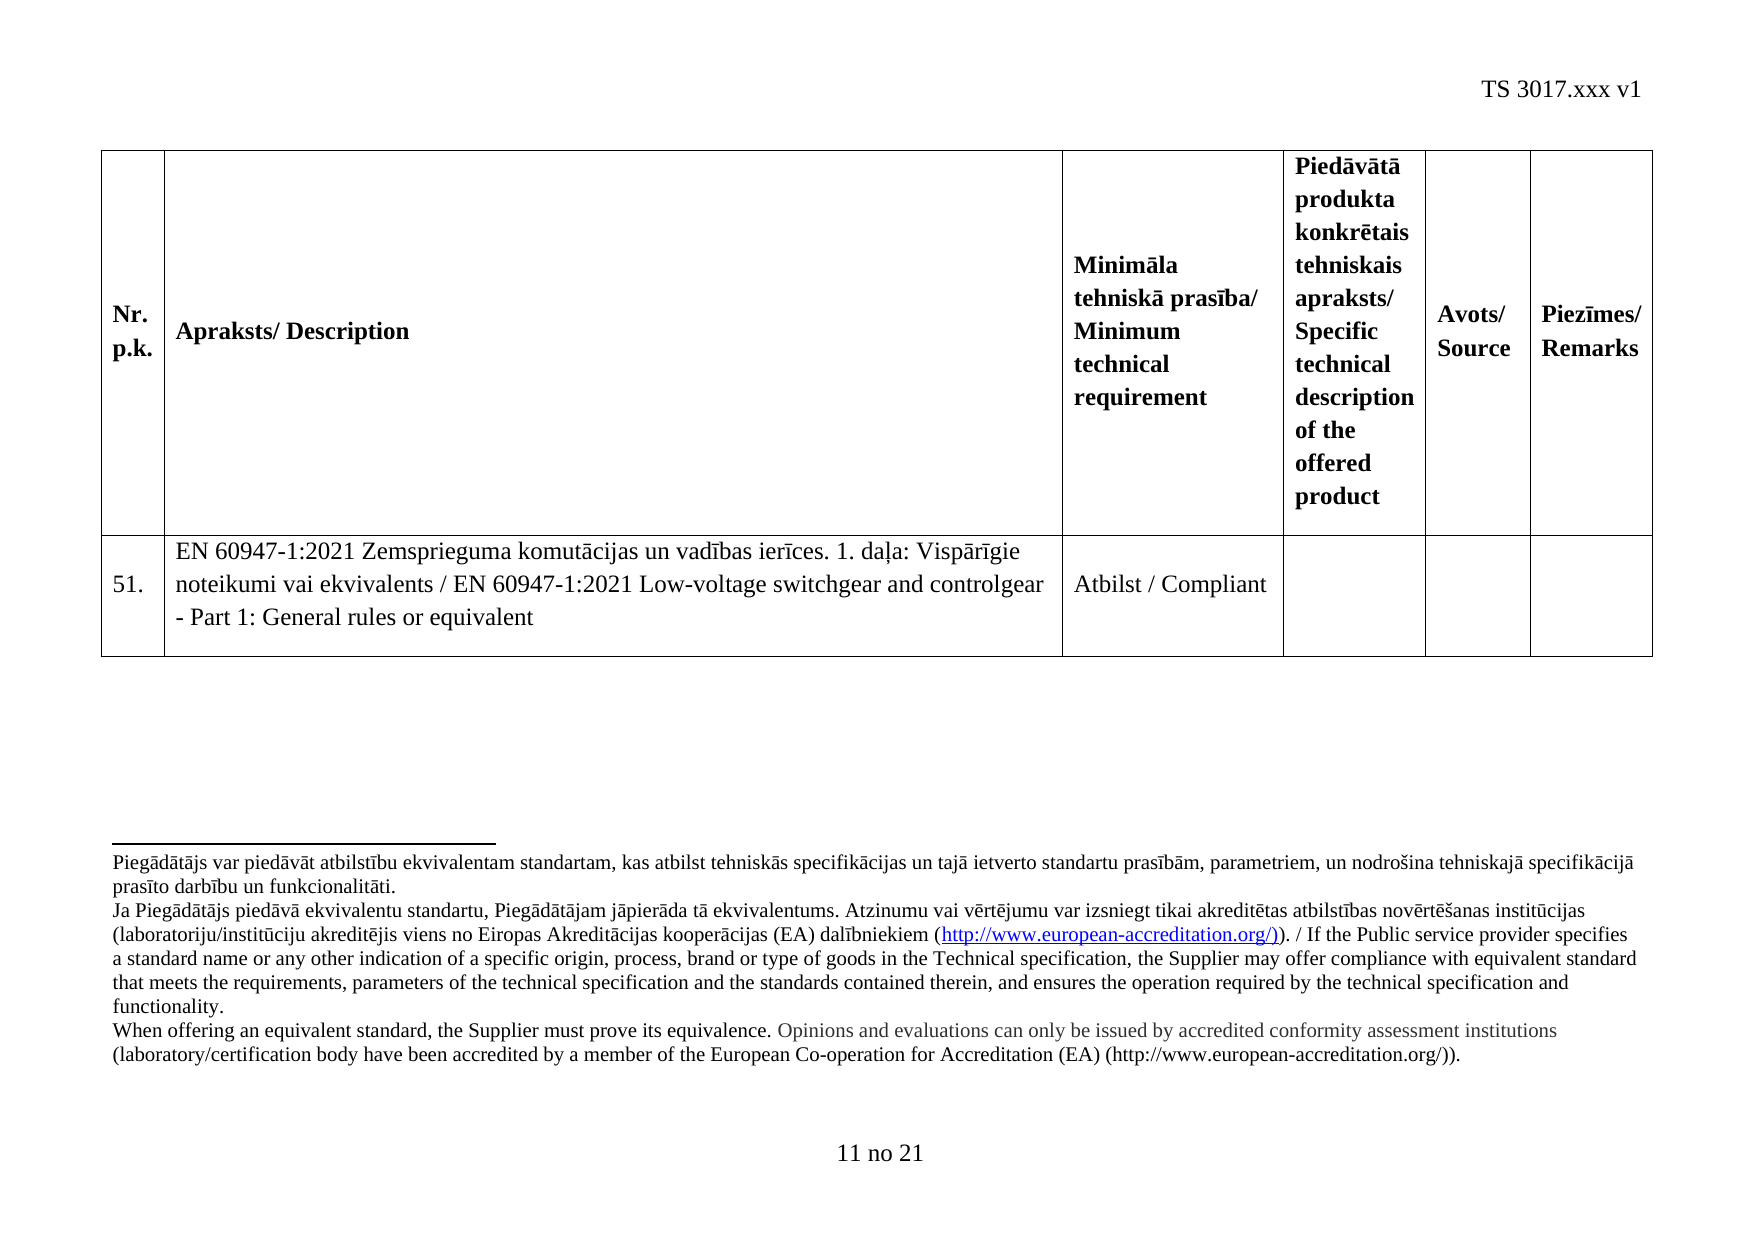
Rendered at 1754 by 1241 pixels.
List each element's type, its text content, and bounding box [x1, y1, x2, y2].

table_header Apraksts/ Description [165, 151, 1062, 535]
table_header Avots/ Source [1426, 151, 1530, 535]
table_cell [102, 536, 164, 656]
table_cell [1284, 536, 1425, 656]
table_header Piezīmes/ Remarks [1531, 151, 1652, 535]
table_header Nr. p.k. [102, 151, 164, 535]
table_header Piedāvātā produkta konkrētais tehniskais apraksts/ Specific technical description of the offered product [1284, 151, 1425, 535]
table_cell EN 60947-1:2021 Zemsprieguma komutācijas un vadības ierīces. 1. daļa: Vispārīgie noteikumi vai ekvivalents / EN 60947-1:2021 Low-voltage switchgear and controlgear - Part 1: General rules or equivalent [165, 536, 1062, 656]
table_header Minimāla tehniskā prasība/ Minimum technical requirement [1063, 151, 1283, 535]
table_cell Atbilst / Compliant [1063, 536, 1283, 656]
table_cell [1531, 536, 1652, 656]
table_cell [1426, 536, 1530, 656]
